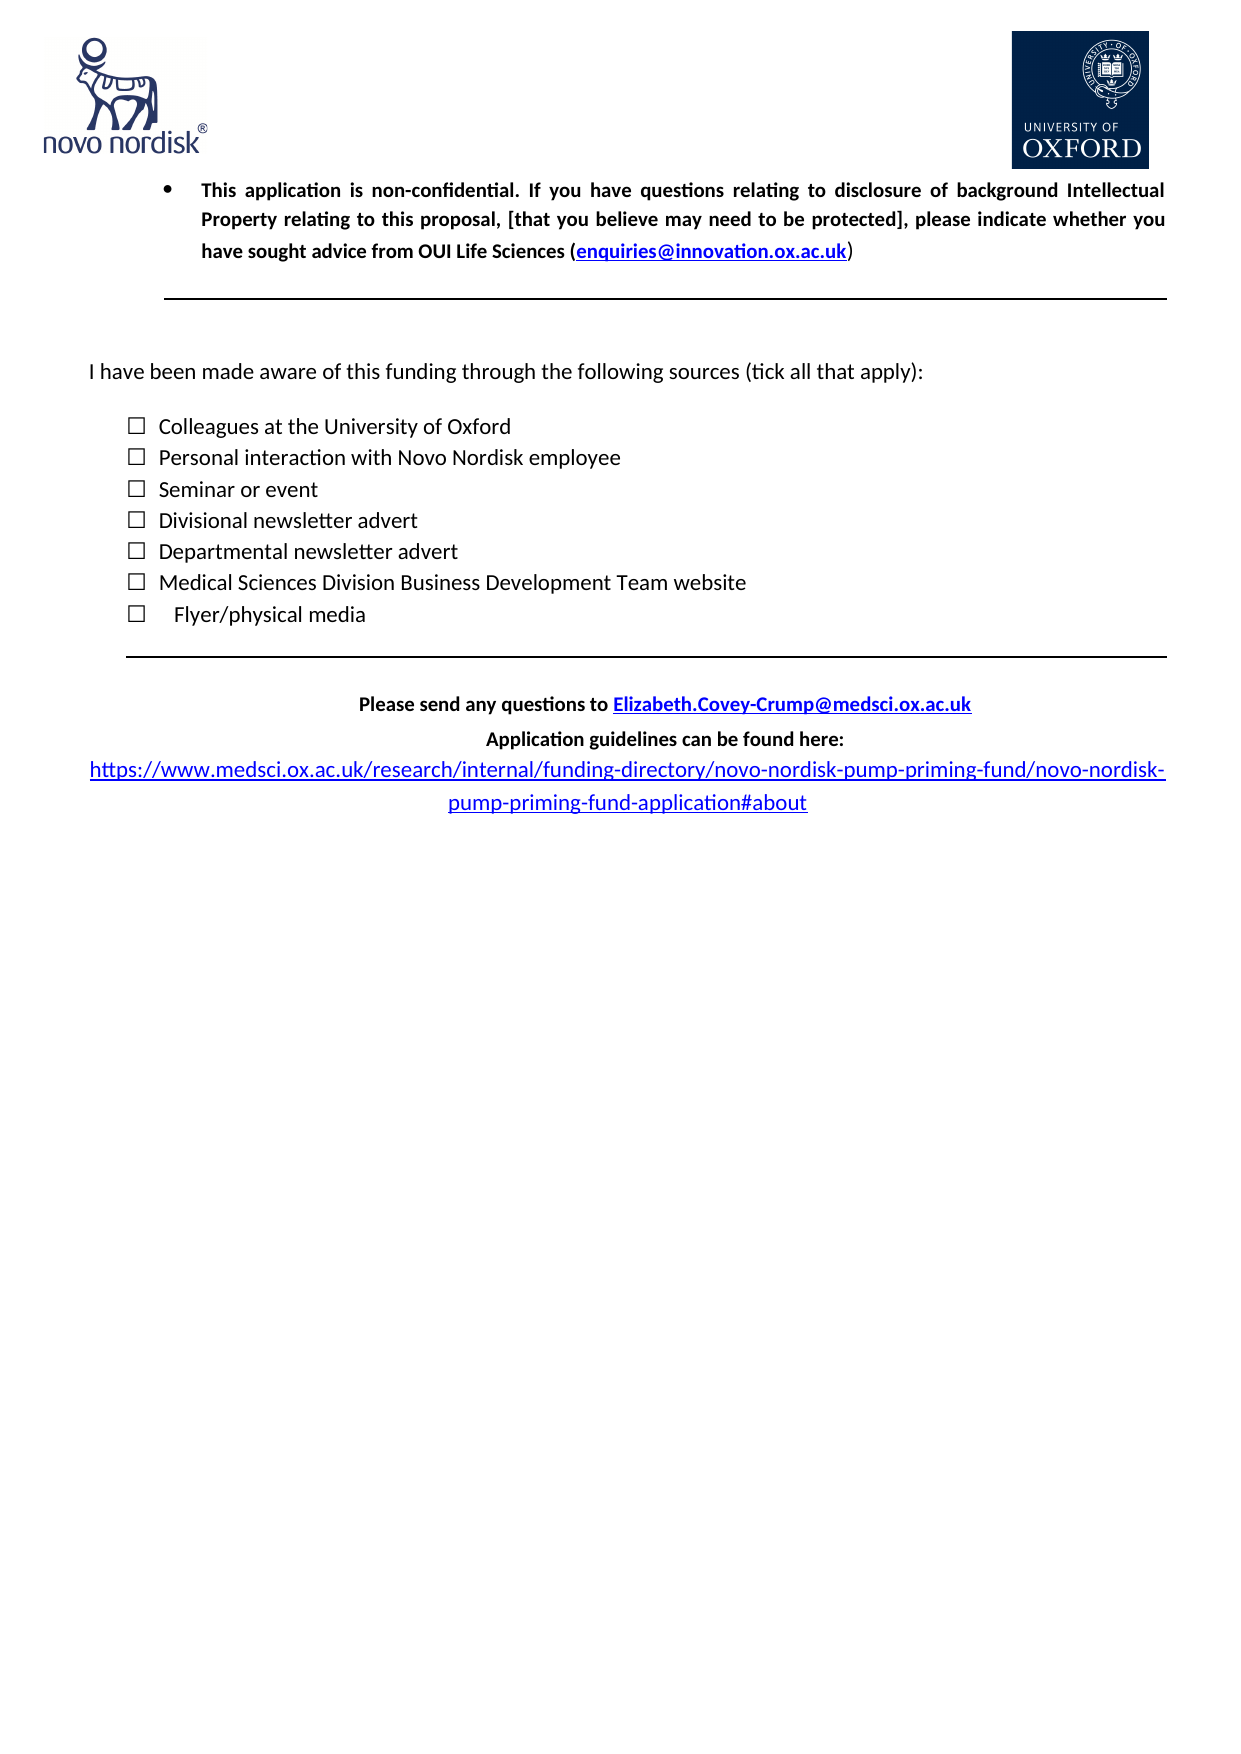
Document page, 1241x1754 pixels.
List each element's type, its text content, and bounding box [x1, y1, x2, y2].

text Departmental newsletter advert [126, 535, 1167, 566]
text Flyer/physical media [126, 598, 1167, 629]
text Divisional newsletter advert [126, 504, 1167, 535]
text Seminar or event [126, 473, 1167, 504]
text Please send any questions to Elizabeth.Covey-Crump@medsci.ox.ac.uk [89, 691, 1167, 716]
text Colleagues at the University of Oxford [126, 410, 1167, 441]
picture [43, 37, 208, 154]
text Medical Sciences Division Business Development Team website [126, 566, 1167, 598]
text I have been made aware of this funding through the following sources (tick all that apply): [89, 357, 1167, 385]
picture [1011, 31, 1149, 169]
text Application guidelines can be found here: https://www.medsci.ox.ac.uk/research/internal/funding-directory/novo-nordisk-pump-priming-fund/novo-nordisk-pump-priming-fund-application#about [89, 726, 1167, 816]
text Personal interaction with Novo Nordisk employee [126, 441, 1167, 473]
list This application is non-confidential. If you have questions relating to disclosure of background Intellectual Property relating to this proposal, [that you believe may need to be protected], please indicate whether you have sought advice from OUI Life Sciences (enquiries@innovation.ox.ac.uk) [164, 177, 1167, 264]
